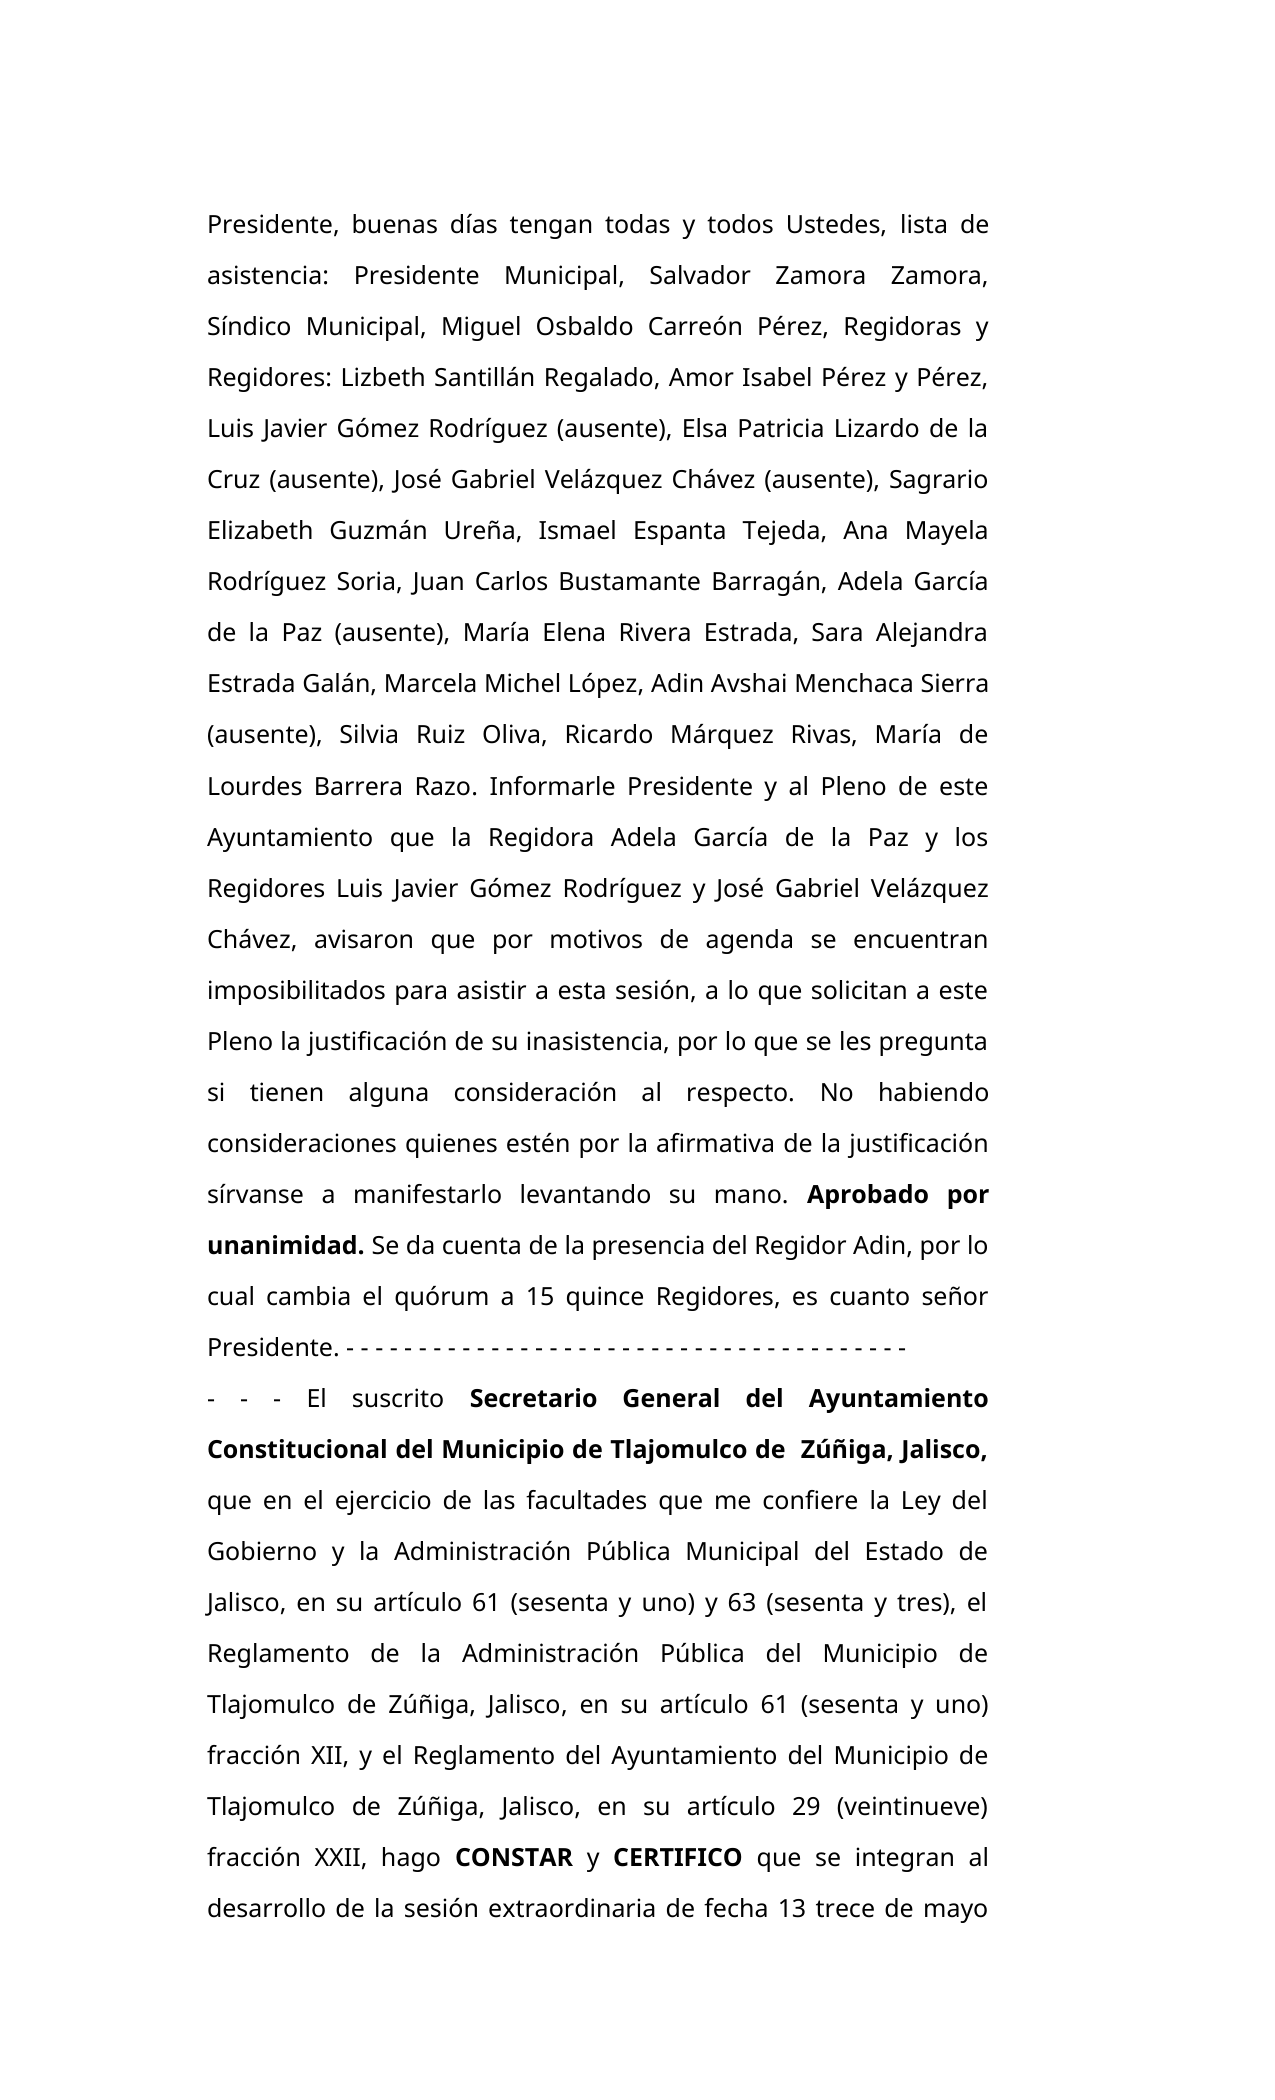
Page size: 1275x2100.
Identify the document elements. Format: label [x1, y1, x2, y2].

text [207, 207, 989, 1364]
text [207, 1381, 989, 1891]
